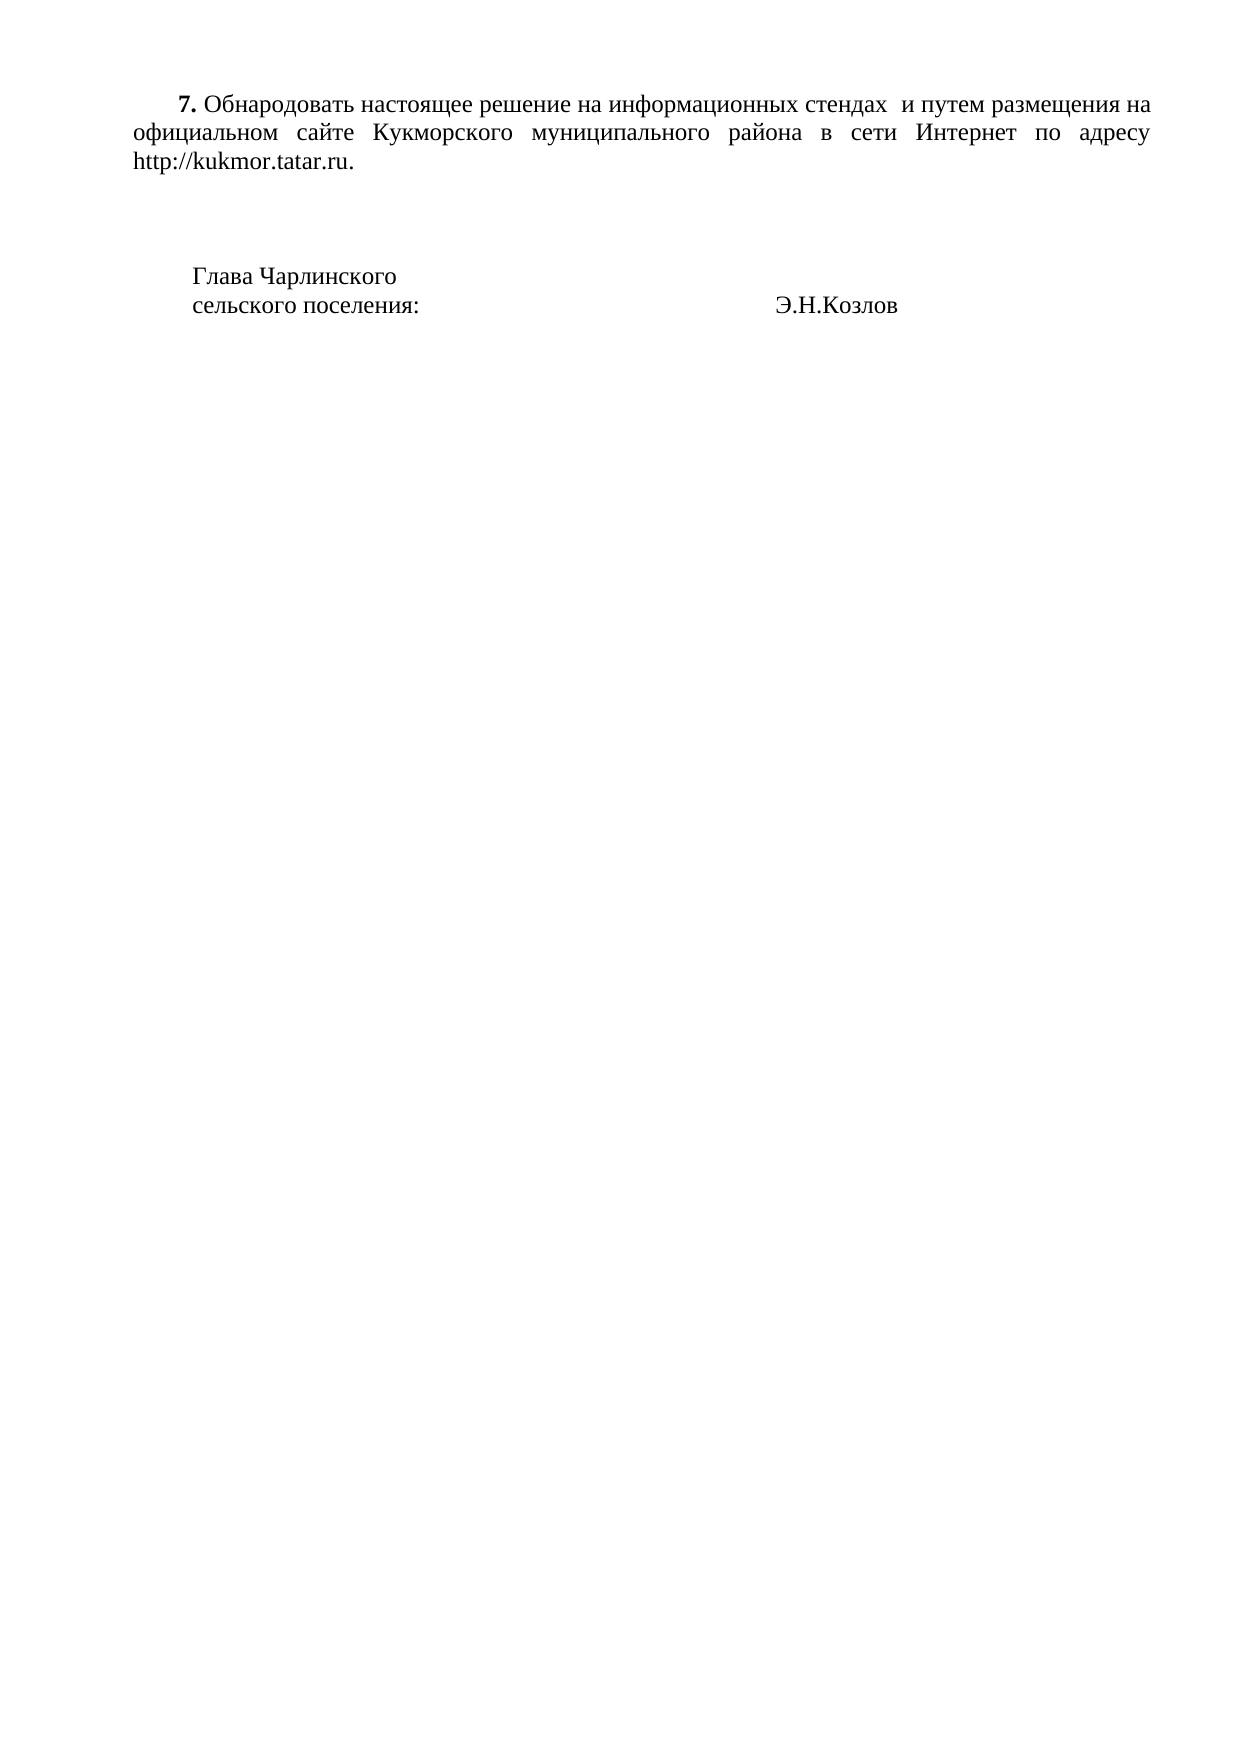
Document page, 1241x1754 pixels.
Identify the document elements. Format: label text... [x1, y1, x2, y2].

text 7. Обнародовать настоящее решение на информационных стендах и путем размещения на официальном сайте Кукморского муниципального района в сети Интернет по адресу http://kukmor.tatar.ru. [133, 89, 1152, 175]
text сельского поселения: Э.Н.Козлов [133, 290, 1152, 319]
text Глава Чарлинского [133, 261, 1152, 290]
